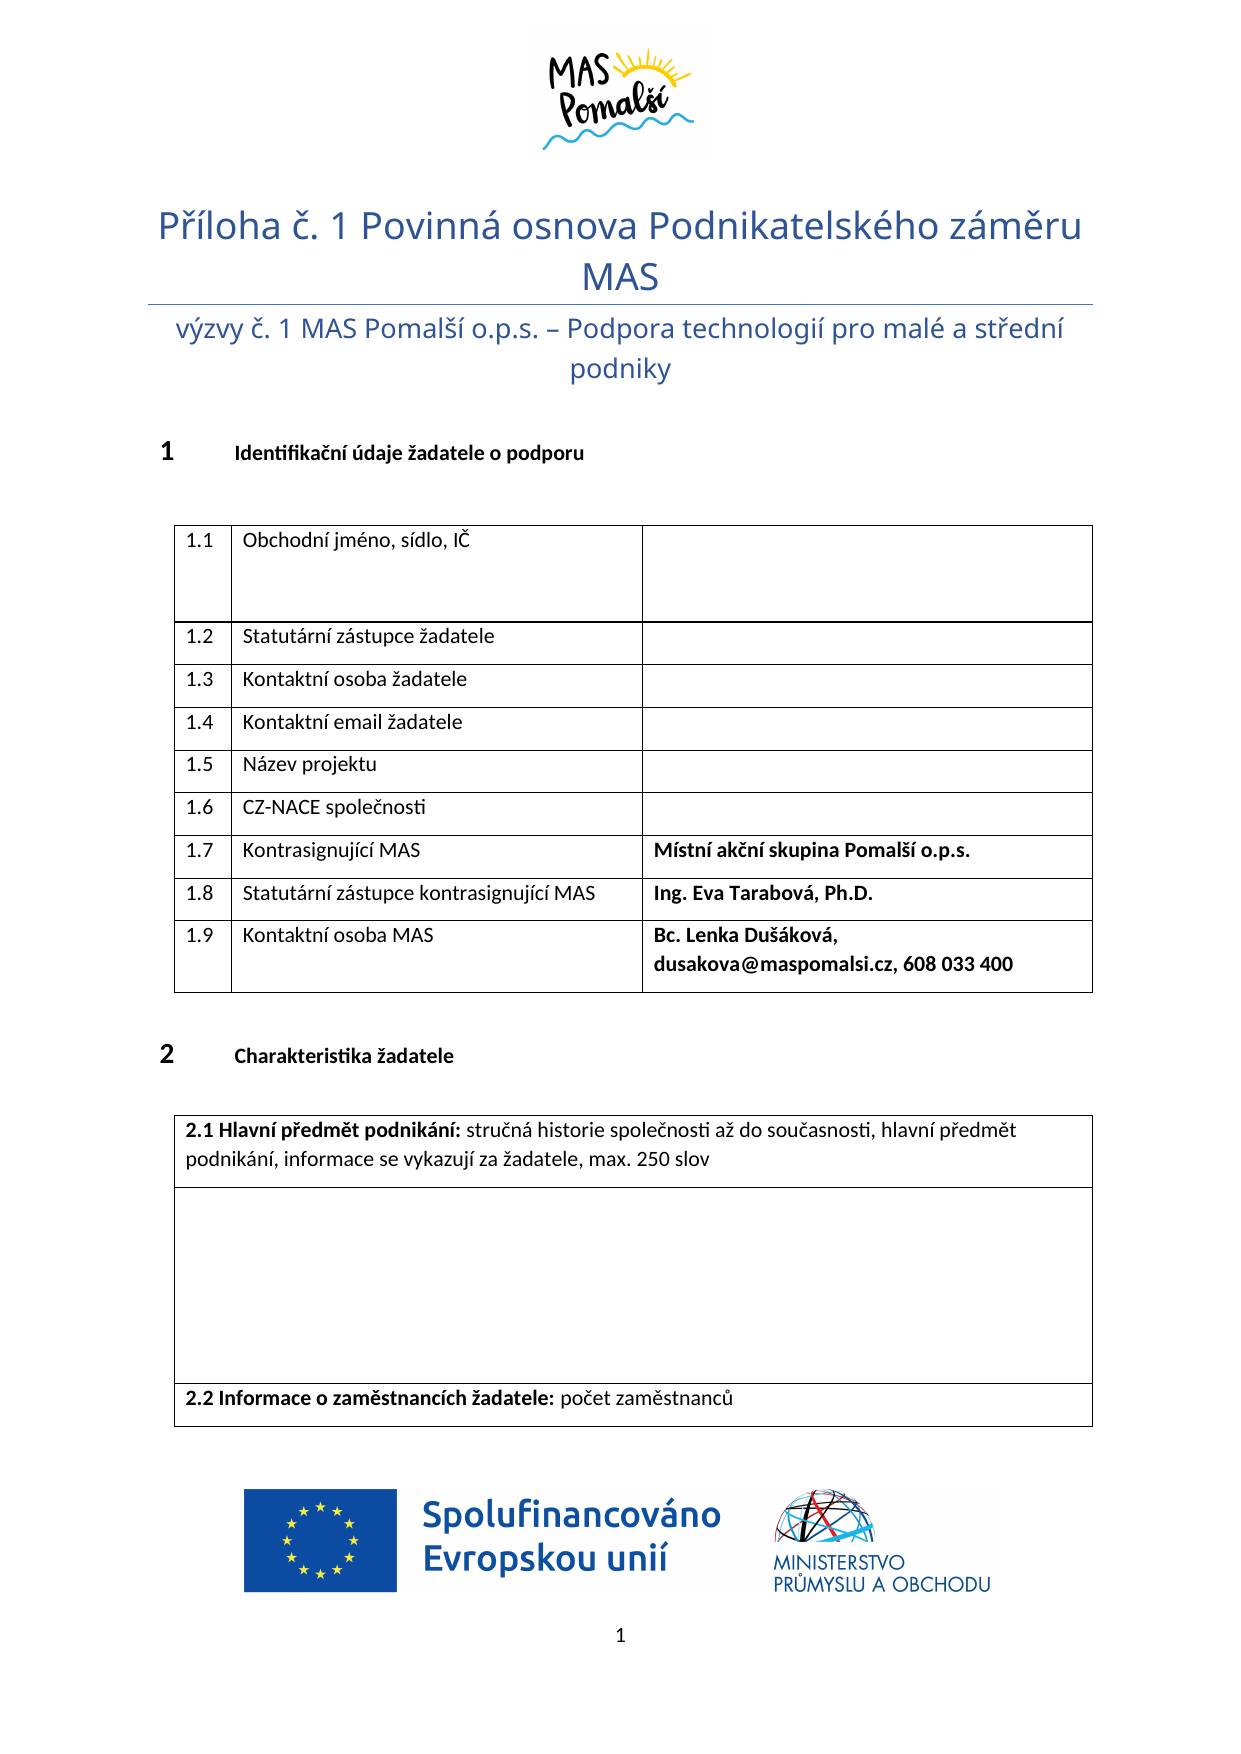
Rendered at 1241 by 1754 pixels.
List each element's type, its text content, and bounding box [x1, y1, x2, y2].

list Charakteristika žadatele [159, 1035, 1093, 1100]
list Identifikační údaje žadatele o podporu [159, 432, 1093, 467]
table_cell 1.4 [175, 708, 231, 749]
table_cell 1.3 [175, 665, 231, 707]
table_cell 1.8 [175, 879, 231, 920]
table_header [643, 526, 1092, 621]
table_header 1.1 [175, 526, 231, 621]
table_cell Kontaktní osoba MAS [232, 921, 642, 992]
table_cell Statutární zástupce žadatele [232, 623, 642, 664]
table_cell Statutární zástupce kontrasignující MAS [232, 879, 642, 920]
table_cell Kontaktní email žadatele [232, 708, 642, 749]
table_cell 1.5 [175, 751, 231, 792]
table_cell Název projektu [232, 751, 642, 792]
table_cell Ing. Eva Tarabová, Ph.D. [643, 879, 1092, 920]
table_cell [643, 623, 1092, 664]
table_cell 1.9 [175, 921, 231, 992]
table_cell 1.2 [175, 623, 231, 664]
subtitle výzvy č. 1 MAS Pomalší o.p.s. – Podpora technologií pro malé a střední podniky [148, 309, 1093, 386]
table_cell 2.2 Informace o zaměstnancích žadatele: počet zaměstnanců [175, 1384, 1092, 1426]
table_cell [643, 793, 1092, 835]
table_cell [175, 1188, 1092, 1383]
table_cell Kontrasignující MAS [232, 836, 642, 878]
table_header 2.1 Hlavní předmět podnikání: stručná historie společnosti až do současnosti, hlavní předmět podnikání, informace se vykazují za žadatele, max. 250 slov [175, 1116, 1092, 1187]
table_cell [643, 751, 1092, 792]
picture [525, 23, 715, 158]
subtitle Příloha č. 1 Povinná osnova Podnikatelského záměru MAS [148, 200, 1093, 304]
table_cell Bc. Lenka Dušáková, dusakova@maspomalsi.cz, 608 033 400 [643, 921, 1092, 992]
table_cell [643, 708, 1092, 749]
picture [242, 1486, 999, 1595]
table_header Obchodní jméno, sídlo, IČ [232, 526, 642, 621]
table_cell 1.7 [175, 836, 231, 878]
table_cell Místní akční skupina Pomalší o.p.s. [643, 836, 1092, 878]
table_cell CZ-NACE společnosti [232, 793, 642, 835]
table_cell 1.6 [175, 793, 231, 835]
table_cell [643, 665, 1092, 707]
table_cell Kontaktní osoba žadatele [232, 665, 642, 707]
